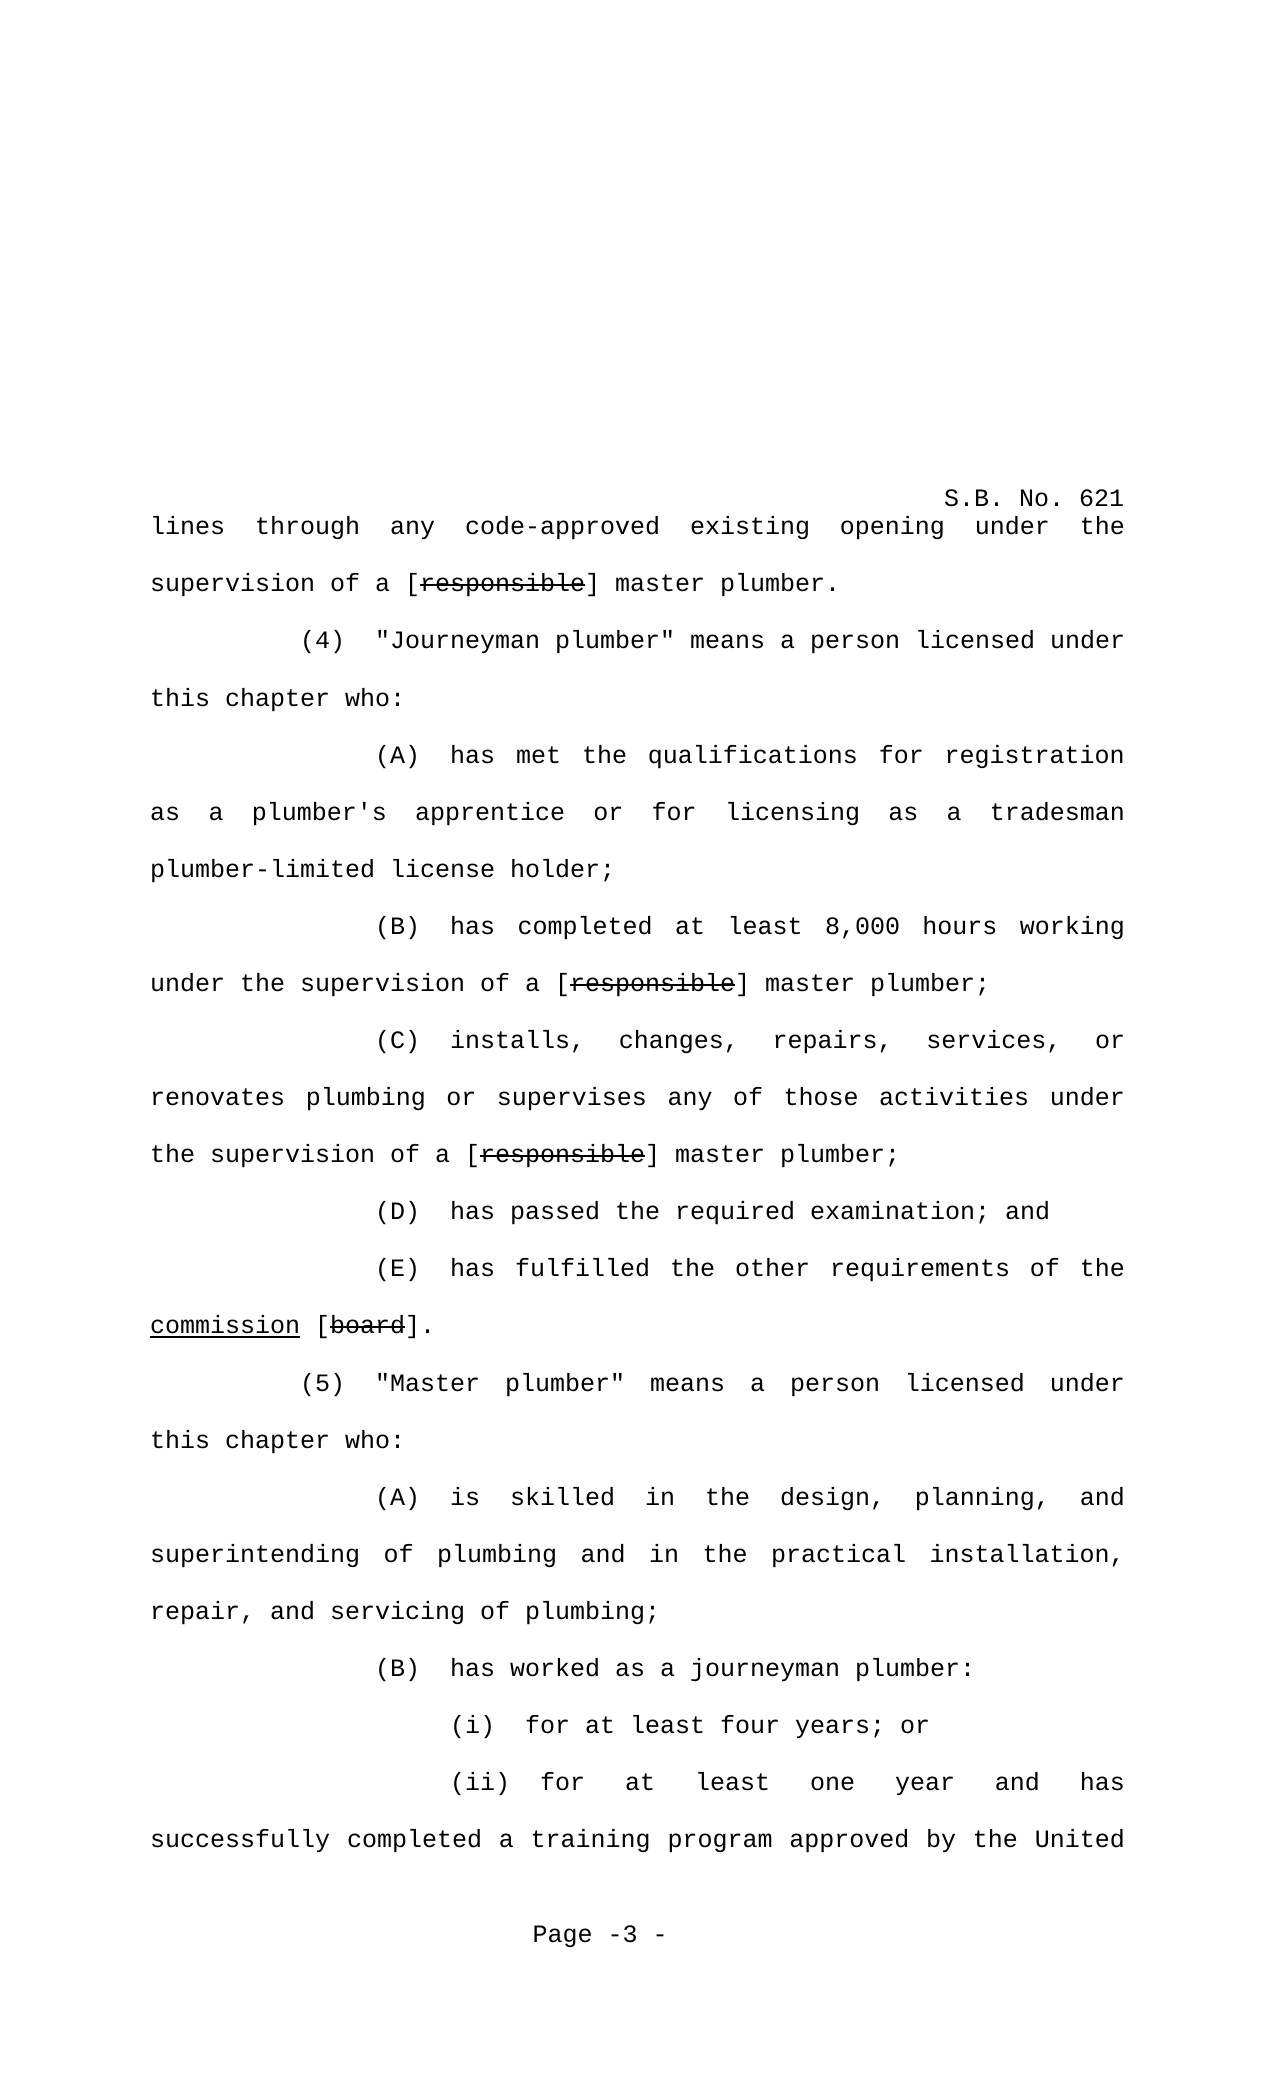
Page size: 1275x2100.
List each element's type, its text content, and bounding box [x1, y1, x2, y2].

text (E) has fulfilled the other requirements of the commission [board]. [150, 1256, 1125, 1341]
text (A) is skilled in the design, planning, and superintending of plumbing and in the practical installation, repair, and servicing of plumbing; [150, 1484, 1125, 1627]
text (4) "Journeyman plumber" means a person licensed under this chapter who: [150, 628, 1125, 713]
text (5) "Master plumber" means a person licensed under this chapter who: [150, 1370, 1125, 1456]
text (D) has passed the required examination; and [150, 1199, 1125, 1227]
text (i) for at least four years; or [150, 1712, 1125, 1741]
text (B) has completed at least 8,000 hours working under the supervision of a [responsible] master plumber; [150, 913, 1125, 999]
text (C) installs, changes, repairs, services, or renovates plumbing or supervises any of those activities under the supervision of a [responsible] master plumber; [150, 1027, 1125, 1170]
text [150, 1769, 1125, 1855]
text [150, 514, 1125, 599]
text (B) has worked as a journeyman plumber: [150, 1655, 1125, 1684]
text (A) has met the qualifications for registration as a plumber's apprentice or for licensing as a tradesman plumber-limited license holder; [150, 742, 1125, 885]
